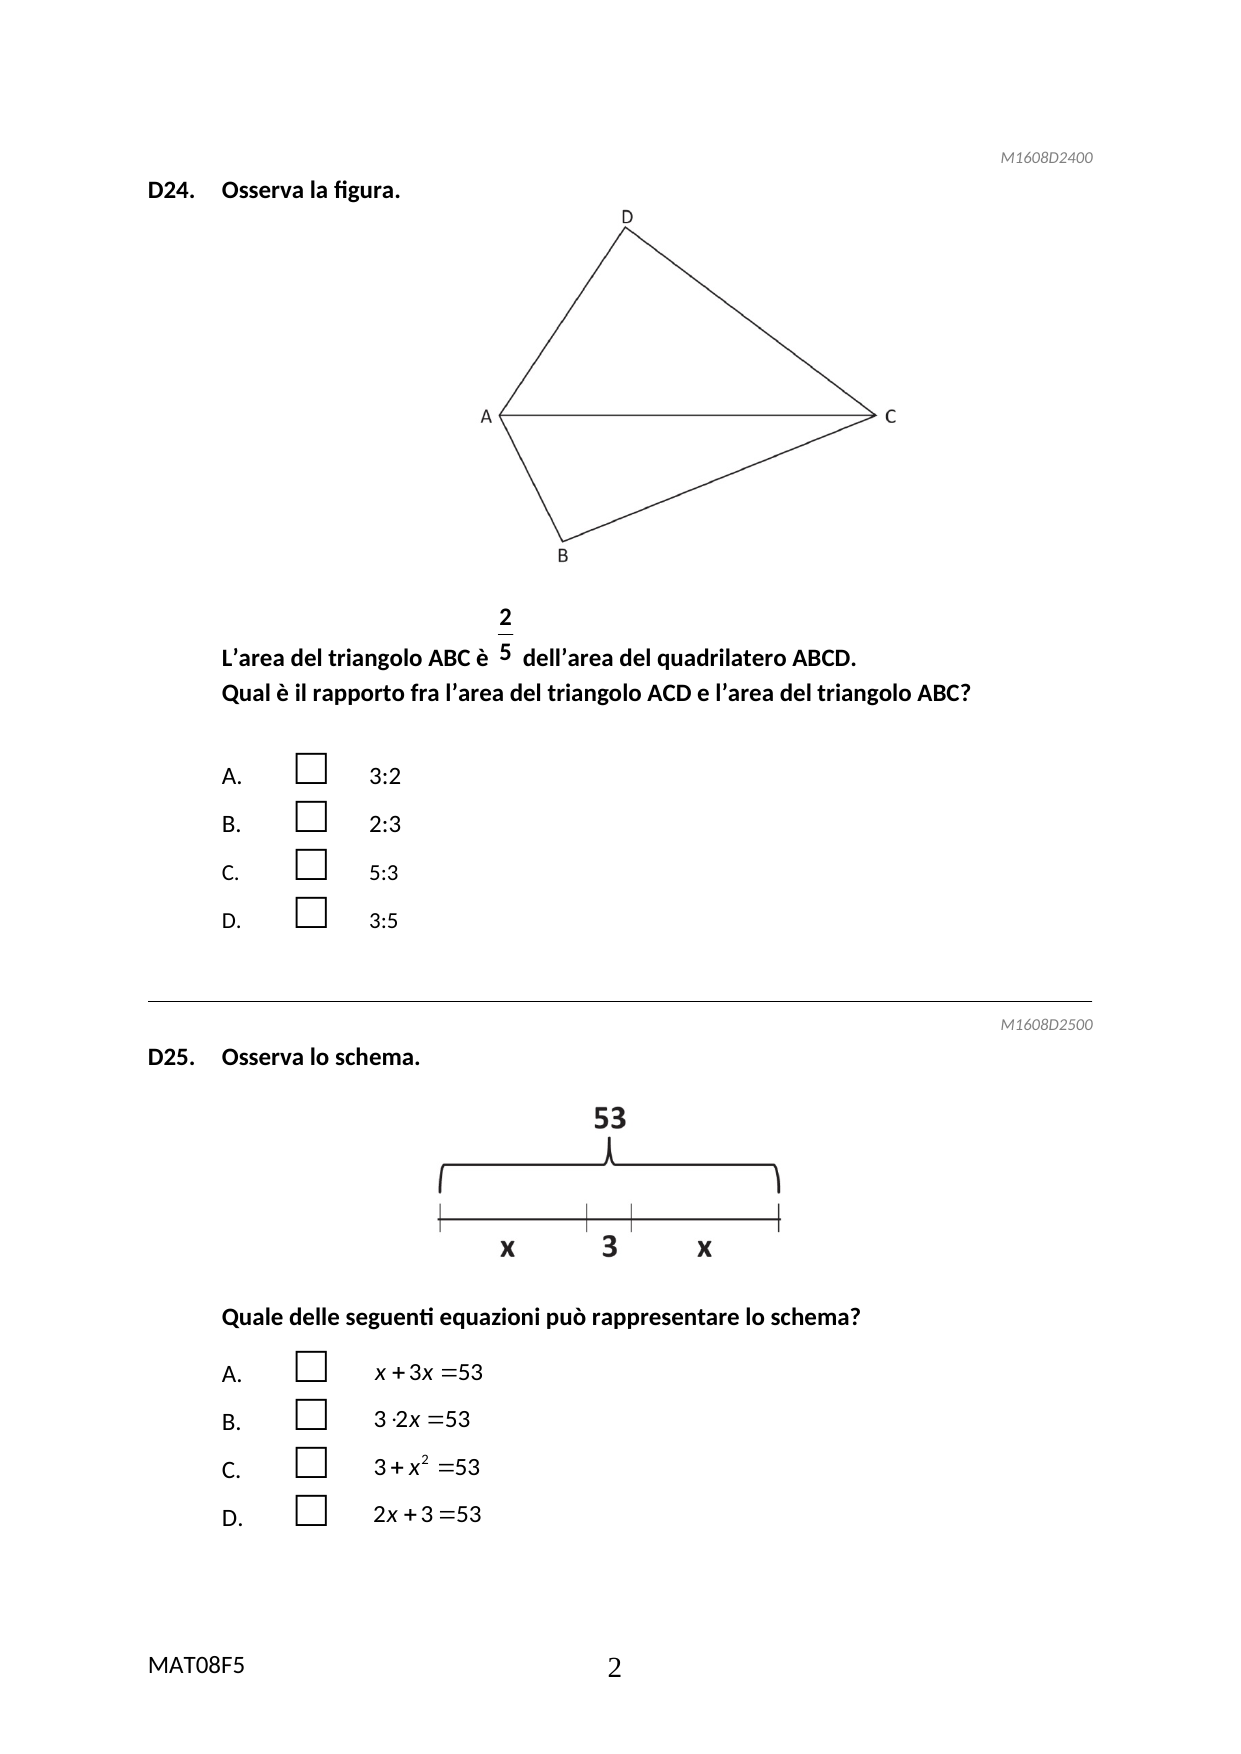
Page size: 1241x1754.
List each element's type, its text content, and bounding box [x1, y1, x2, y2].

text M1608D2400 [222, 148, 1092, 168]
text Quale delle seguenti equazioni può rappresentare lo schema? [222, 1301, 1092, 1332]
text D24. Osserva la figura. [148, 174, 1092, 205]
text C. □ 5:3 [222, 842, 1092, 890]
text B. □ 2:3 [222, 794, 1092, 842]
text D. □ [222, 1488, 1092, 1536]
text B. □ [222, 1392, 1092, 1440]
text A. □ 3:2 [222, 746, 1092, 794]
text D. □ 3:5 [222, 890, 1092, 938]
text M1608D2500 [148, 1014, 1092, 1035]
picture [425, 1089, 793, 1273]
text C. □ [222, 1440, 1092, 1488]
text D25. Osserva lo schema. [148, 1041, 1092, 1072]
text L’area del triangolo ABC è dell’area del quadrilatero ABCD. [222, 602, 1092, 673]
picture [464, 200, 916, 572]
text Qual è il rapporto fra l’area del triangolo ACD e l’area del triangolo ABC? [222, 677, 1092, 708]
text A. □ [222, 1344, 1092, 1392]
